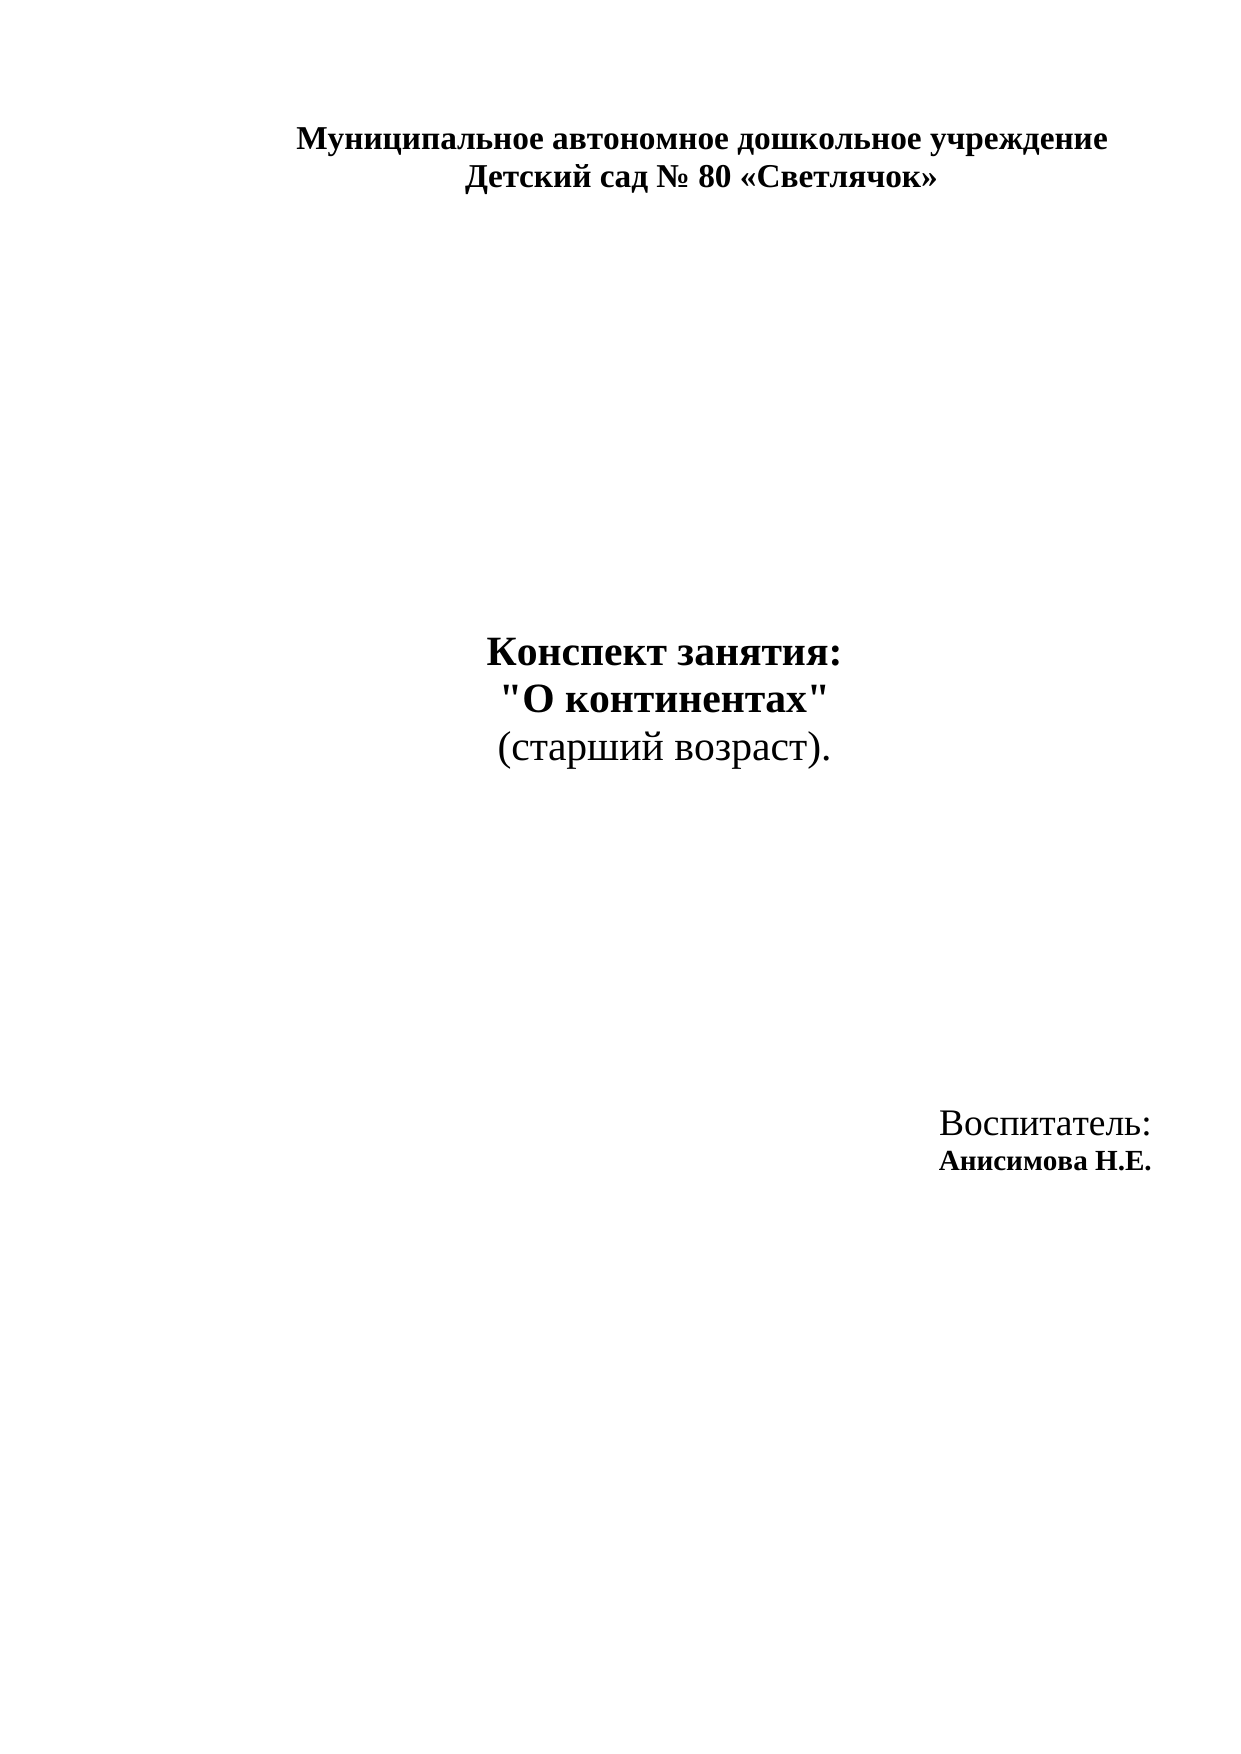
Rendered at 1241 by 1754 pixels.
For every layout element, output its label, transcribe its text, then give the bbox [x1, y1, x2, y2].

text Муниципальное автономное дошкольное учреждение [252, 118, 1152, 156]
text Детский сад № 80 «Светлячок» [177, 156, 1152, 195]
text Воспитатель: [177, 1100, 1152, 1143]
text Конспект занятия: [177, 626, 1152, 674]
text Анисимова Н.Е. [177, 1143, 1152, 1177]
text "О континентах" [177, 674, 1152, 722]
text (старший возраст). [177, 722, 1152, 770]
